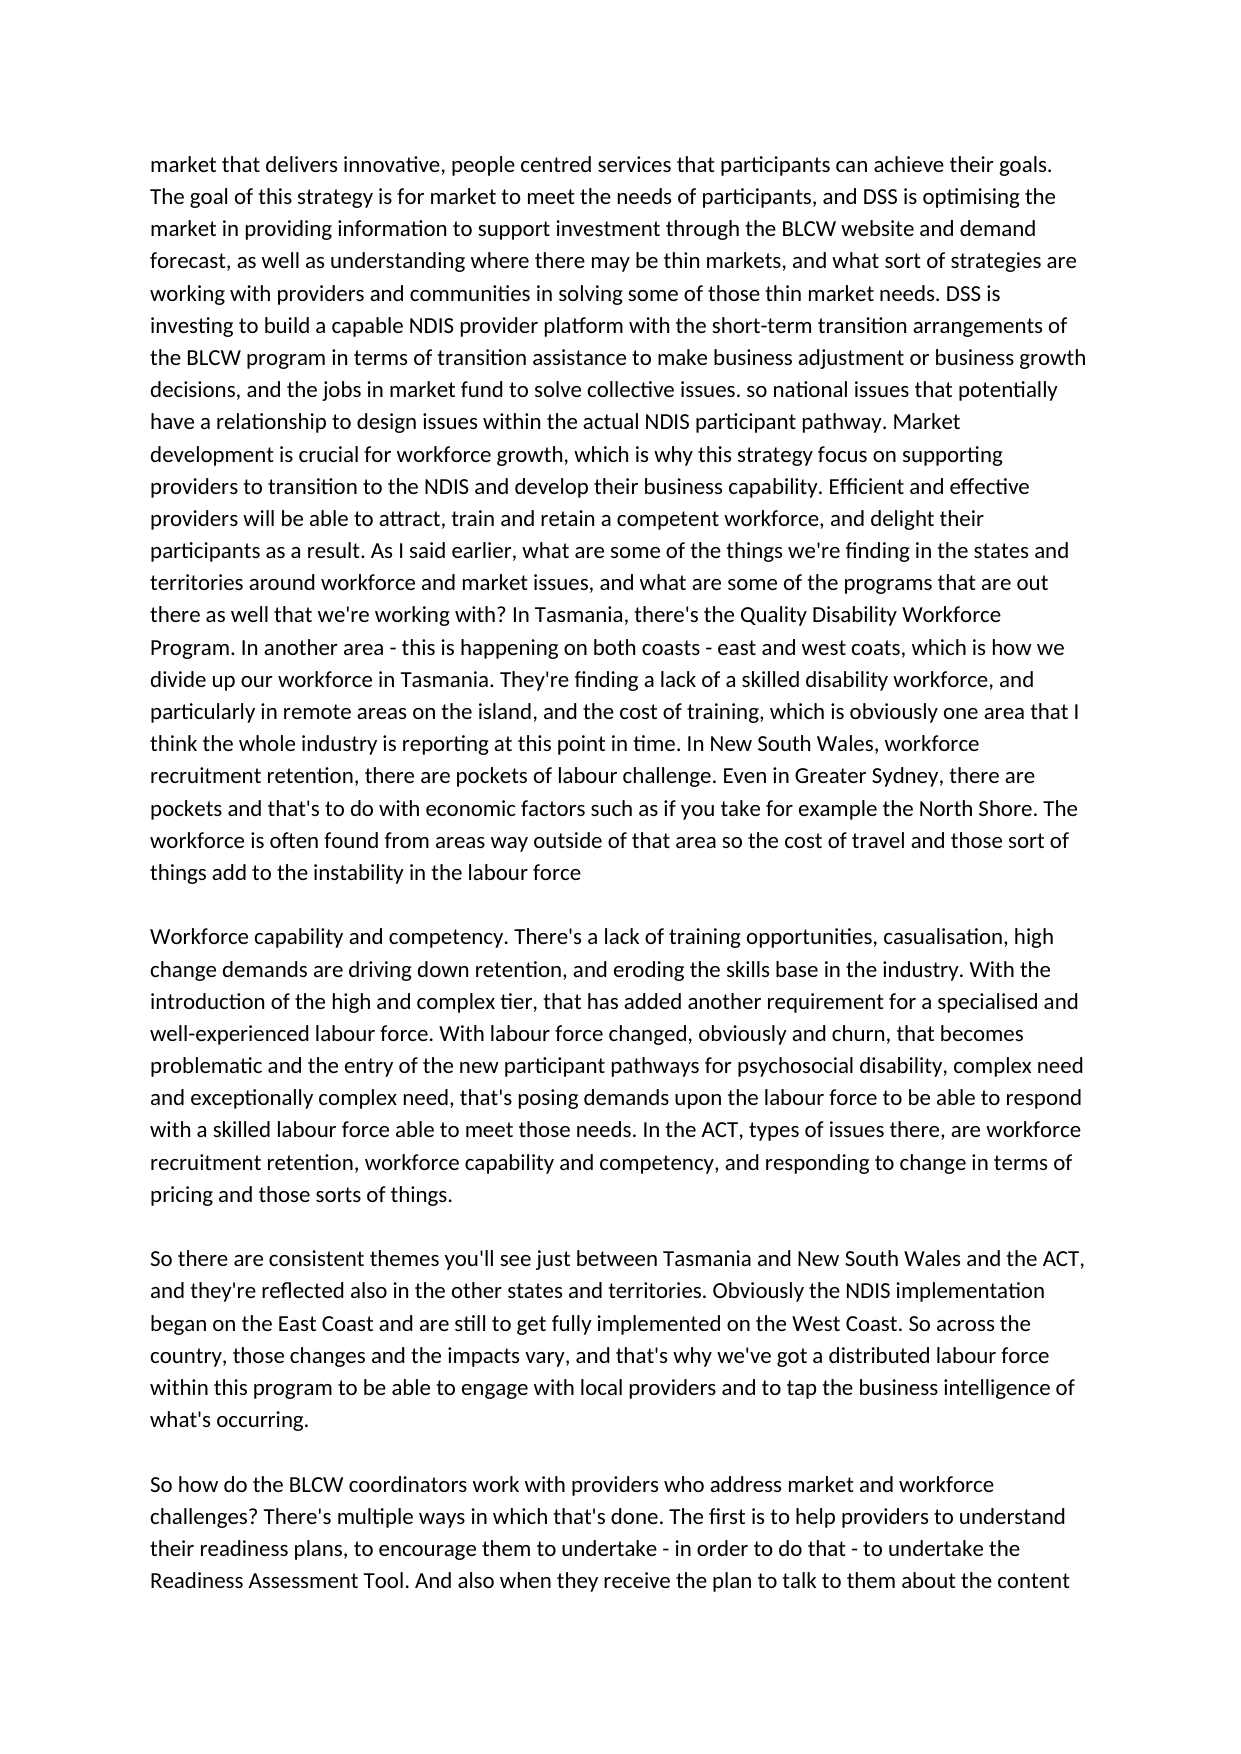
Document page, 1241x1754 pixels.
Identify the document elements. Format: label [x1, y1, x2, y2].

text [150, 150, 1090, 1594]
